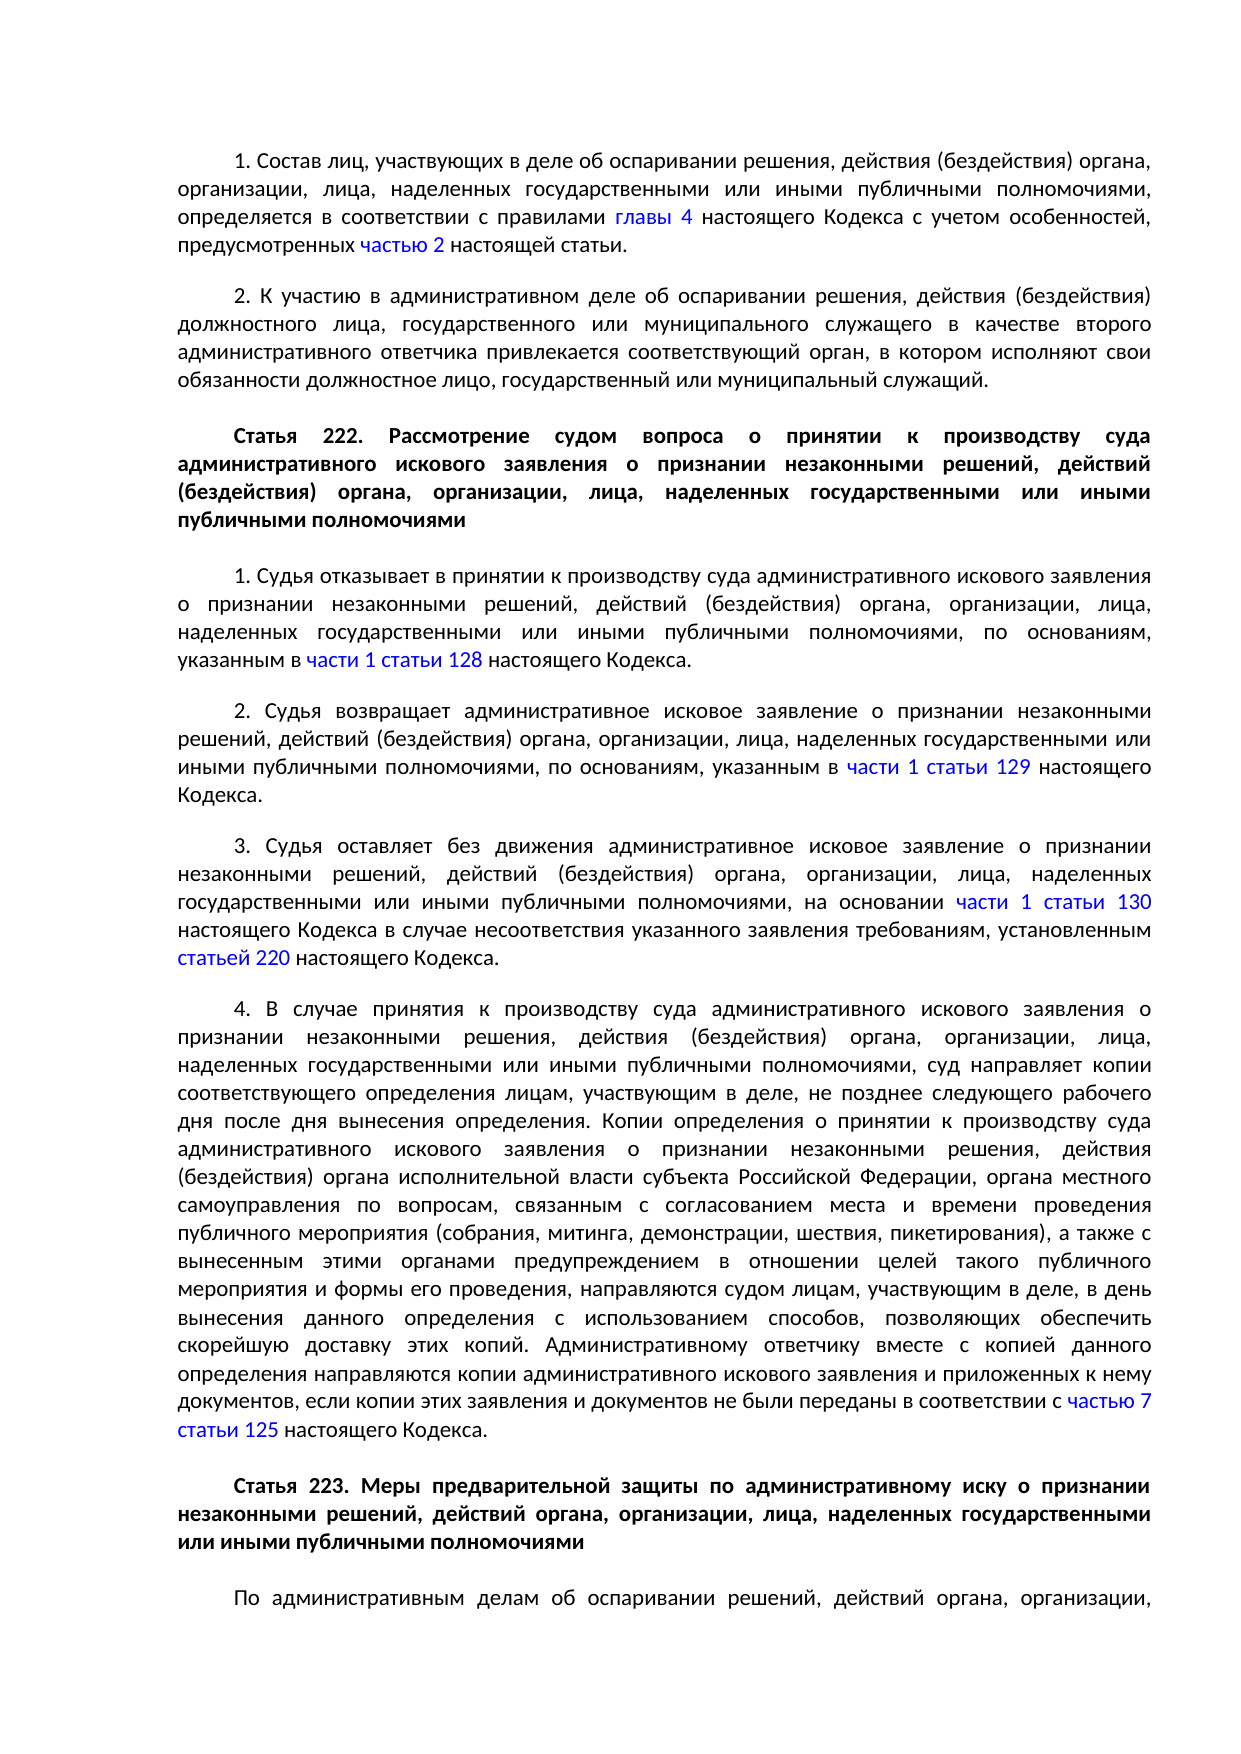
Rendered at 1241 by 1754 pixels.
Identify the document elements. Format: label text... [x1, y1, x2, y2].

text 1. Судья отказывает в принятии к производству суда административного искового заявления о признании незаконными решений, действий (бездействия) органа, организации, лица, наделенных государственными или иными публичными полномочиями, по основаниям, указанным в части 1 статьи 128 настоящего Кодекса. [177, 561, 1152, 673]
text 4. В случае принятия к производству суда административного искового заявления о признании незаконными решения, действия (бездействия) органа, организации, лица, наделенных государственными или иными публичными полномочиями, суд направляет копии соответствующего определения лицам, участвующим в деле, не позднее следующего рабочего дня после дня вынесения определения. Копии определения о принятии к производству суда административного искового заявления о признании незаконными решения, действия (бездействия) органа исполнительной власти субъекта Российской Федерации, органа местного самоуправления по вопросам, связанным с согласованием места и времени проведения публичного мероприятия (собрания, митинга, демонстрации, шествия, пикетирования), а также с вынесенным этими органами предупреждением в отношении целей такого публичного мероприятия и формы его проведения, направляются судом лицам, участвующим в деле, в день вынесения данного определения с использованием способов, позволяющих обеспечить скорейшую доставку этих копий. Административному ответчику вместе с копией данного определения направляются копии административного искового заявления и приложенных к нему документов, если копии этих заявления и документов не были переданы в соответствии с частью 7 статьи 125 настоящего Кодекса. [177, 994, 1152, 1443]
text 1. Состав лиц, участвующих в деле об оспаривании решения, действия (бездействия) органа, организации, лица, наделенных государственными или иными публичными полномочиями, определяется в соответствии с правилами главы 4 настоящего Кодекса с учетом особенностей, предусмотренных частью 2 настоящей статьи. [177, 146, 1152, 258]
text 2. Судья возвращает административное исковое заявление о признании незаконными решений, действий (бездействия) органа, организации, лица, наделенных государственными или иными публичными полномочиями, по основаниям, указанным в части 1 статьи 129 настоящего Кодекса. [177, 696, 1152, 808]
title Статья 223. Меры предварительной защиты по административному иску о признании незаконными решений, действий органа, организации, лица, наделенных государственными или иными публичными полномочиями [177, 1471, 1152, 1555]
text 2. К участию в административном деле об оспаривании решения, действия (бездействия) должностного лица, государственного или муниципального служащего в качестве второго административного ответчика привлекается соответствующий орган, в котором исполняют свои обязанности должностное лицо, государственный или муниципальный служащий. [177, 281, 1152, 393]
title Статья 222. Рассмотрение судом вопроса о принятии к производству суда административного искового заявления о признании незаконными решений, действий (бездействия) органа, организации, лица, наделенных государственными или иными публичными полномочиями [177, 421, 1152, 533]
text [177, 1583, 1152, 1611]
text 3. Судья оставляет без движения административное исковое заявление о признании незаконными решений, действий (бездействия) органа, организации, лица, наделенных государственными или иными публичными полномочиями, на основании части 1 статьи 130 настоящего Кодекса в случае несоответствия указанного заявления требованиям, установленным статьей 220 настоящего Кодекса. [177, 831, 1152, 971]
